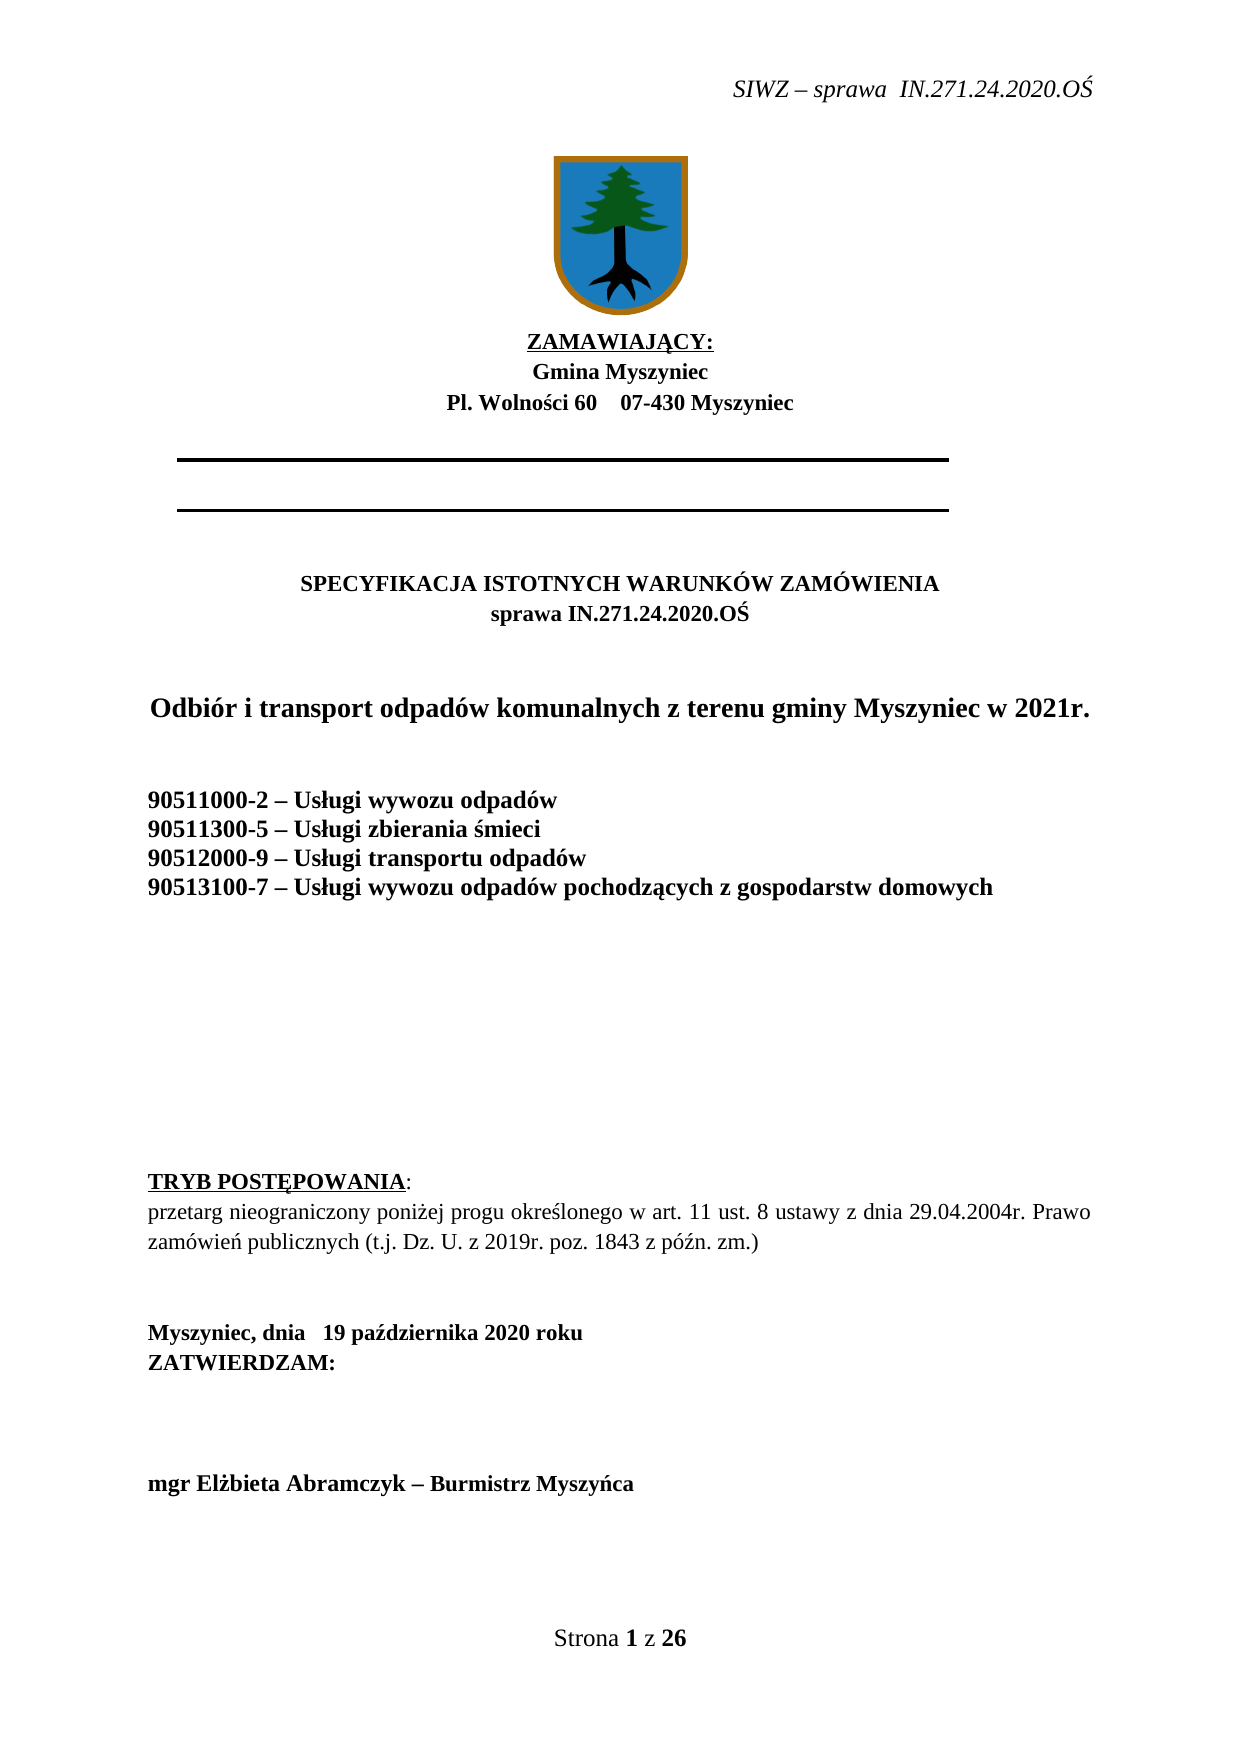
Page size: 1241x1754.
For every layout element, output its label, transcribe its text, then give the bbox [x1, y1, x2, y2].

text Odbiór i transport odpadów komunalnych z terenu gminy Myszyniec w 2021r. [148, 691, 1093, 723]
text 90512000-9 – Usługi transportu odpadów [148, 843, 1093, 872]
text sprawa IN.271.24.2020.OŚ [148, 600, 1093, 626]
title Myszyniec, dnia 19 października 2020 roku [148, 1319, 1093, 1345]
text Gmina Myszyniec [148, 358, 1093, 385]
text przetarg nieograniczony poniżej progu określonego w art. 11 ust. 8 ustawy z dnia 29.04.2004r. Prawo zamówień publicznych (t.j. Dz. U. z 2019r. poz. 1843 z późn. zm.) [148, 1198, 1093, 1255]
text Pl. Wolności 60 07-430 Myszyniec [148, 388, 1093, 415]
title ZATWIERDZAM: [148, 1349, 1093, 1376]
title mgr Elżbieta Abramczyk – Burmistrz Myszyńca [148, 1469, 1093, 1496]
text 90513100-7 – Usługi wywozu odpadów pochodzących z gospodarstw domowych [148, 872, 1093, 901]
text 90511300-5 – Usługi zbierania śmieci [148, 814, 1093, 843]
text TRYB POSTĘPOWANIA: [148, 1168, 1093, 1194]
text 90511000-2 – Usługi wywozu odpadów [148, 786, 1093, 814]
picture [532, 147, 709, 324]
subtitle SPECYFIKACJA ISTOTNYCH WARUNKÓW ZAMÓWIENIA [148, 570, 1093, 596]
text ZAMAWIAJĄCY: [148, 328, 1093, 354]
